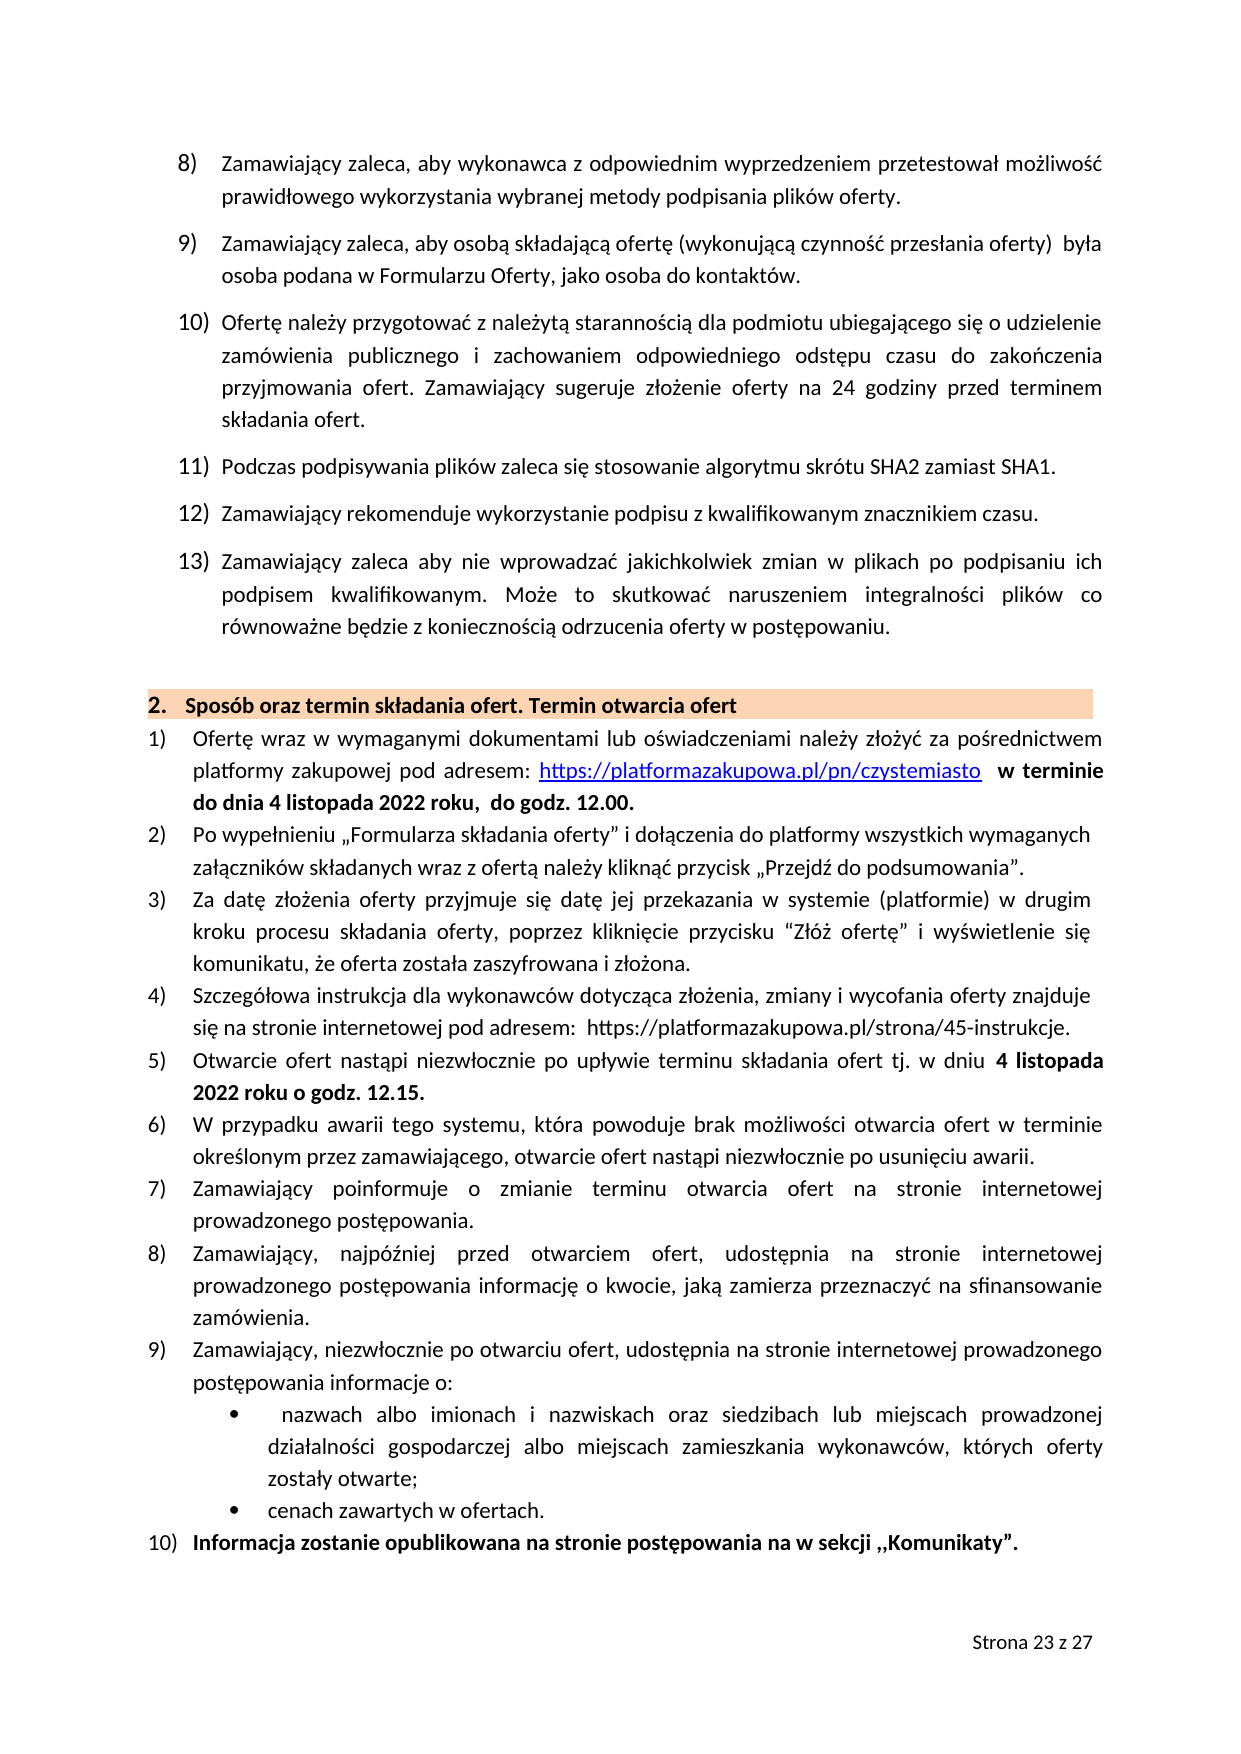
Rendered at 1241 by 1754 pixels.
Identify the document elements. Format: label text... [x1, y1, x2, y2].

list Ofertę należy przygotować z należytą starannością dla podmiotu ubiegającego się o udzielenie zamówienia publicznego i zachowaniem odpowiedniego odstępu czasu do zakończenia przyjmowania ofert. Zamawiający sugeruje złożenie oferty na 24 godziny przed terminem składania ofert. [177, 306, 1104, 433]
list Zamawiający, najpóźniej przed otwarciem ofert, udostępnia na stronie internetowej prowadzonego postępowania informację o kwocie, jaką zamierza przeznaczyć na sfinansowanie zamówienia. [148, 1239, 1104, 1331]
list Zamawiający poinformuje o zmianie terminu otwarcia ofert na stronie internetowej prowadzonego postępowania. [148, 1174, 1104, 1235]
list nazwach albo imionach i nazwiskach oraz siedzibach lub miejscach prowadzonej działalności gospodarczej albo miejscach zamieszkania wykonawców, których oferty zostały otwarte; [230, 1400, 1104, 1492]
list cenach zawartych w ofertach. [230, 1496, 1104, 1524]
list Otwarcie ofert nastąpi niezwłocznie po upływie terminu składania ofert tj. w dniu 4 listopada 2022 roku o godz. 12.15. [148, 1046, 1104, 1106]
list Zamawiający zaleca, aby osobą składającą ofertę (wykonującą czynność przesłania oferty) była osoba podana w Formularzu Oferty, jako osoba do kontaktów. [177, 227, 1104, 290]
list Za datę złożenia oferty przyjmuje się datę jej przekazania w systemie (platformie) w drugim kroku procesu składania oferty, poprzez kliknięcie przycisku “Złóż ofertę” i wyświetlenie się komunikatu, że oferta została zaszyfrowana i złożona. [148, 885, 1093, 977]
list Ofertę wraz w wymaganymi dokumentami lub oświadczeniami należy złożyć za pośrednictwem platformy zakupowej pod adresem: https://platformazakupowa.pl/pn/czystemiasto w terminie do dnia 4 listopada 2022 roku, do godz. 12.00. [148, 724, 1104, 816]
list Zamawiający, niezwłocznie po otwarciu ofert, udostępnia na stronie internetowej prowadzonego postępowania informacje o: [148, 1335, 1104, 1396]
list Sposób oraz termin składania ofert. Termin otwarcia ofert [148, 689, 1093, 719]
list Podczas podpisywania plików zaleca się stosowanie algorytmu skrótu SHA2 zamiast SHA1. [177, 450, 1104, 481]
list W przypadku awarii tego systemu, która powoduje brak możliwości otwarcia ofert w terminie określonym przez zamawiającego, otwarcie ofert nastąpi niezwłocznie po usunięciu awarii. [148, 1110, 1104, 1170]
list Zamawiający rekomenduje wykorzystanie podpisu z kwalifikowanym znacznikiem czasu. [177, 498, 1104, 528]
list Zamawiający zaleca, aby wykonawca z odpowiednim wyprzedzeniem przetestował możliwość prawidłowego wykorzystania wybranej metody podpisania plików oferty. [177, 148, 1104, 210]
list Szczegółowa instrukcja dla wykonawców dotycząca złożenia, zmiany i wycofania oferty znajduje się na stronie internetowej pod adresem: https://platformazakupowa.pl/strona/45-instrukcje. [148, 981, 1093, 1042]
list Informacja zostanie opublikowana na stronie postępowania na w sekcji ,,Komunikaty”. [148, 1528, 1104, 1557]
list Po wypełnieniu „Formularza składania oferty” i dołączenia do platformy wszystkich wymaganych załączników składanych wraz z ofertą należy kliknąć przycisk „Przejdź do podsumowania”. [148, 820, 1093, 881]
list Zamawiający zaleca aby nie wprowadzać jakichkolwiek zmian w plikach po podpisaniu ich podpisem kwalifikowanym. Może to skutkować naruszeniem integralności plików co równoważne będzie z koniecznością odrzucenia oferty w postępowaniu. [177, 545, 1104, 640]
